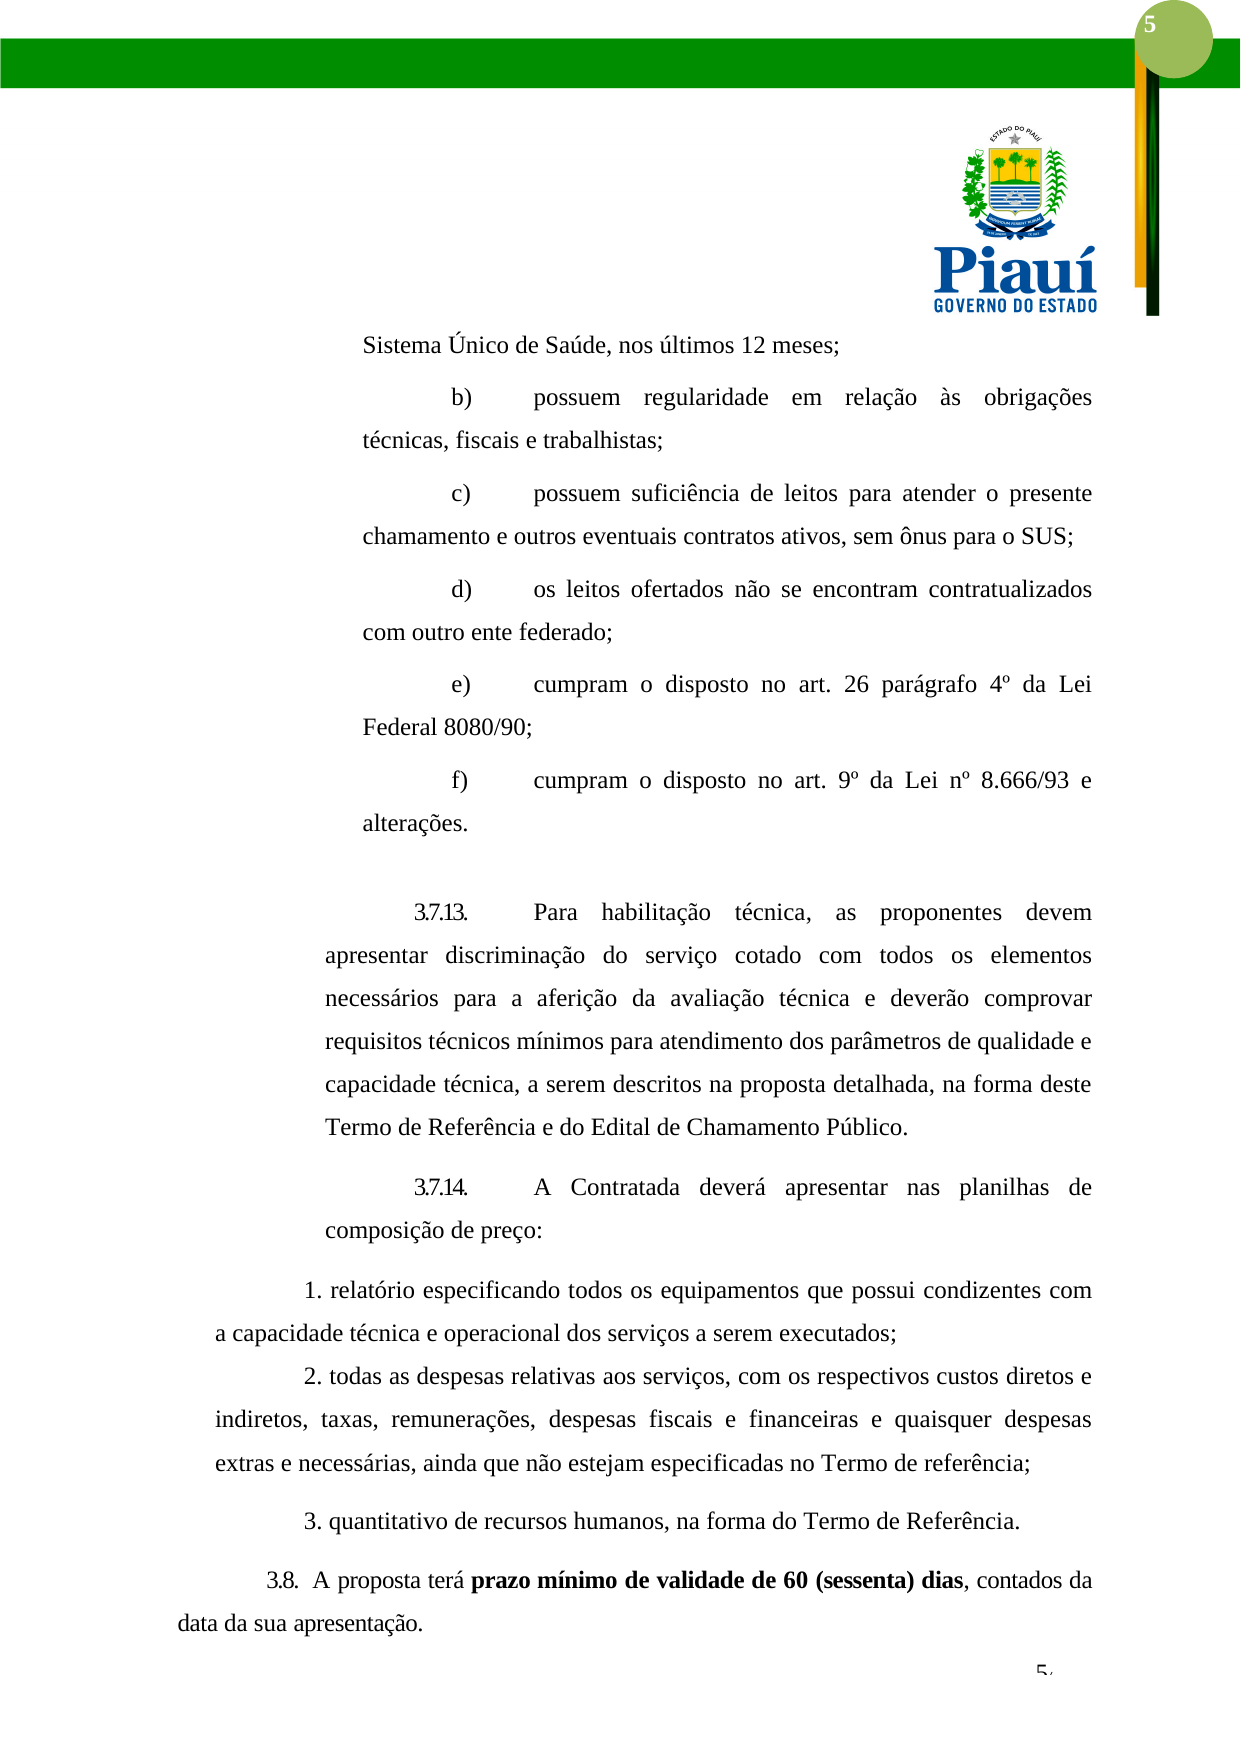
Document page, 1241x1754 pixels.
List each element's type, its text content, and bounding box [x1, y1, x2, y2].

text 2. todas as despesas relativas aos serviços, com os respectivos custos diretos e indiretos, taxas, remunerações, despesas fiscais e financeiras e quaisquer despesas extras e necessárias, ainda que não estejam especificadas no Termo de referência; [215, 1361, 1093, 1476]
picture [0, 35, 1241, 316]
list possuem suficiência de leitos para atender o presente chamamento e outros eventuais contratos ativos, sem ônus para o SUS; [362, 478, 1093, 550]
list A proposta terá prazo mínimo de validade de 60 (sessenta) dias, contados da data da sua apresentação. [177, 1565, 1093, 1637]
list os leitos ofertados não se encontram contratualizados com outro ente federado; [362, 574, 1093, 646]
list possuem regularidade em relação às obrigações técnicas, fiscais e trabalhistas; [362, 382, 1093, 454]
list Para habilitação técnica, as proponentes devem apresentar discriminação do serviço cotado com todos os elementos necessários para a aferição da avaliação técnica e deverão comprovar requisitos técnicos mínimos para atendimento dos parâmetros de qualidade e capacidade técnica, a serem descritos na proposta detalhada, na forma deste Termo de Referência e do Edital de Chamamento Público. [325, 897, 1093, 1141]
text 1. relatório especificando todos os equipamentos que possui condizentes com a capacidade técnica e operacional dos serviços a serem executados; [215, 1275, 1093, 1347]
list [362, 202, 1093, 359]
list A Contratada deverá apresentar nas planilhas de composição de preço: [325, 1172, 1093, 1244]
text 3. quantitativo de recursos humanos, na forma do Termo de Referência. [215, 1506, 1093, 1535]
list cumpram o disposto no art. 26 parágrafo 4º da Lei Federal 8080/90; [362, 669, 1093, 741]
list cumpram o disposto no art. 9º da Lei nº 8.666/93 e alterações. [362, 765, 1093, 837]
